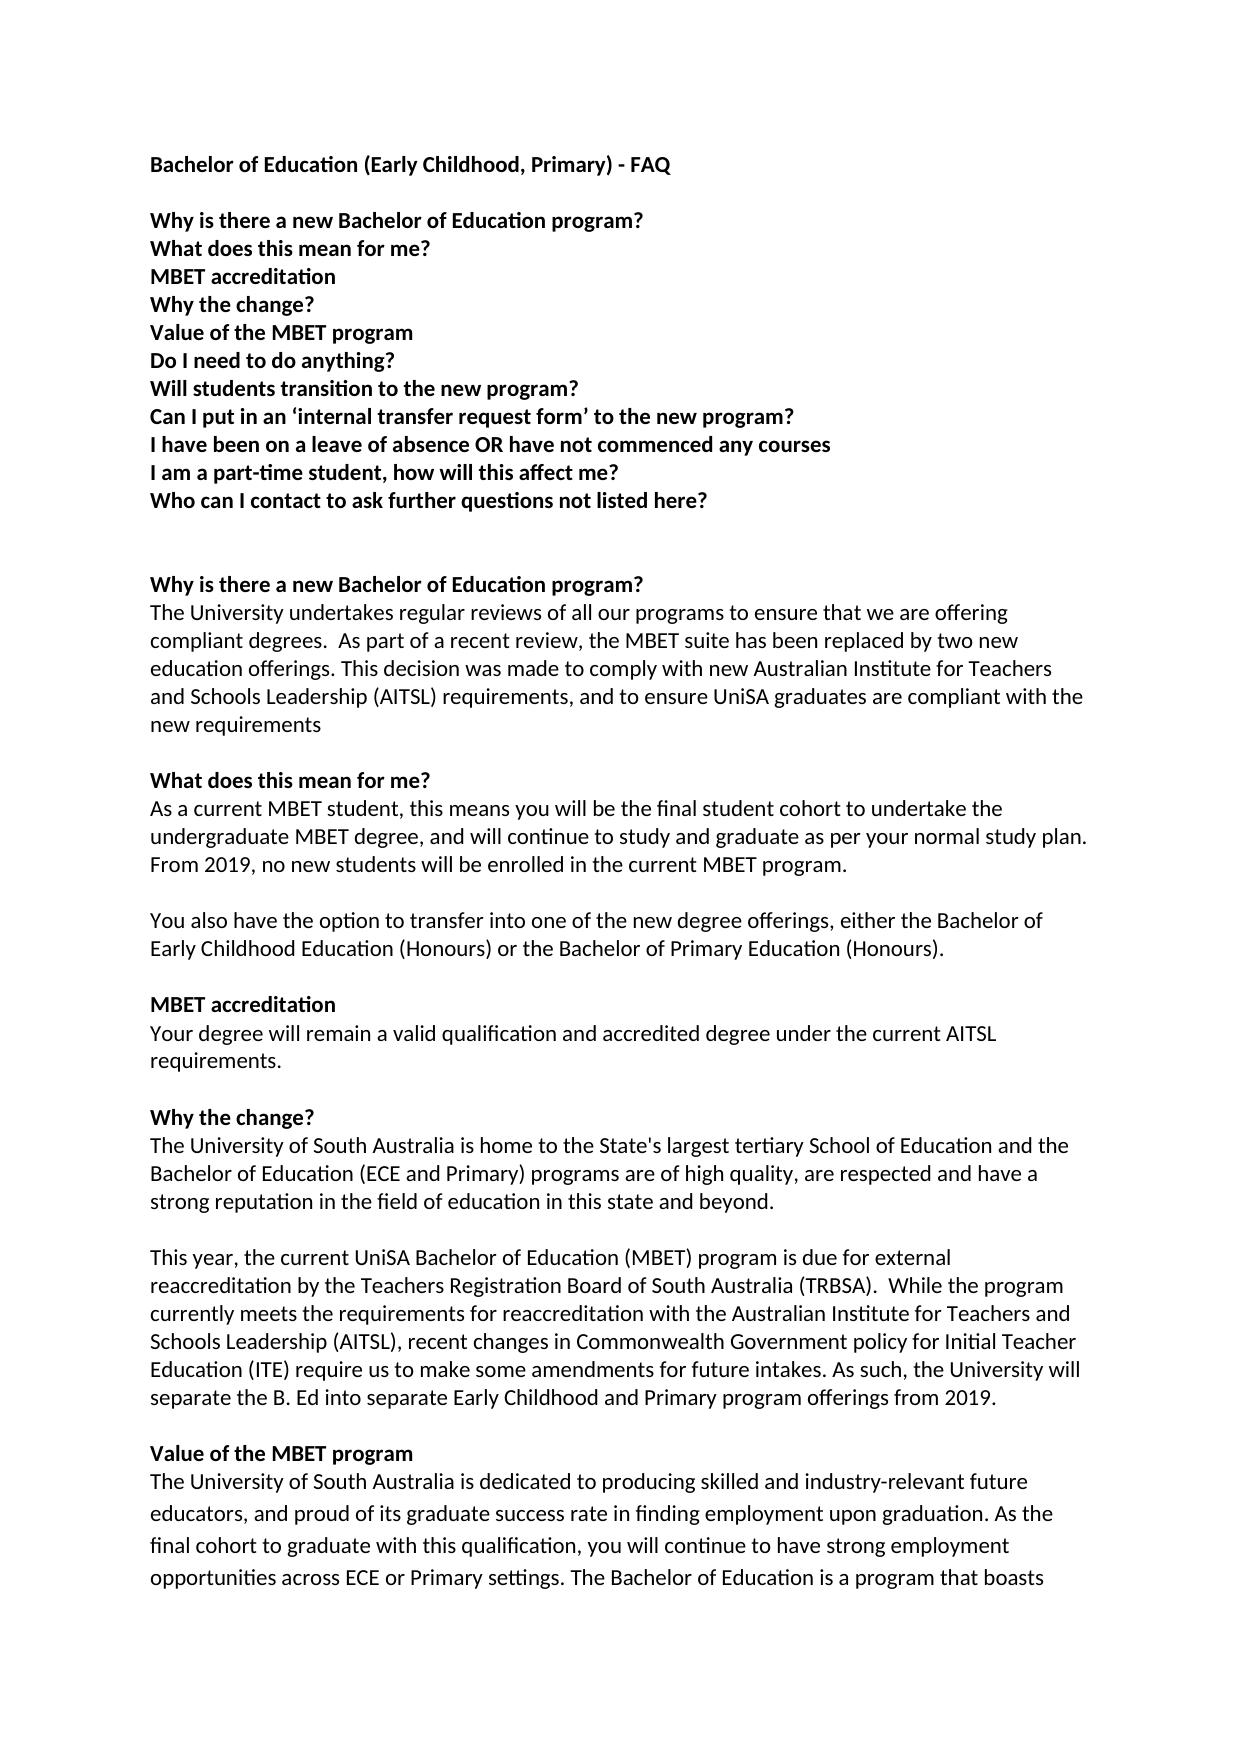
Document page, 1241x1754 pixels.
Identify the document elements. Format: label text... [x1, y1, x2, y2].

text Why is there a new Bachelor of Education program? [150, 206, 1090, 234]
text Value of the MBET program [150, 318, 1090, 346]
text You also have the option to transfer into one of the new degree offerings, either the Bachelor of Early Childhood Education (Honours) or the Bachelor of Primary Education (Honours). [150, 907, 1090, 963]
text MBET accreditation [150, 262, 1090, 290]
text Your degree will remain a valid qualification and accredited degree under the current AITSL requirements. [150, 1019, 1090, 1075]
text This year, the current UniSA Bachelor of Education (MBET) program is due for external reaccreditation by the Teachers Registration Board of South Australia (TRBSA). While the program currently meets the requirements for reaccreditation with the Australian Institute for Teachers and Schools Leadership (AITSL), recent changes in Commonwealth Government policy for Initial Teacher Education (ITE) require us to make some amendments for future intakes. As such, the University will separate the B. Ed into separate Early Childhood and Primary program offerings from 2019. [150, 1243, 1090, 1411]
text Why the change? [150, 290, 1090, 318]
text The University of South Australia is home to the State's largest tertiary School of Education and the Bachelor of Education (ECE and Primary) programs are of high quality, are respected and have a strong reputation in the field of education in this state and beyond. [150, 1131, 1090, 1215]
text Who can I contact to ask further questions not listed here? [150, 486, 1090, 514]
text Value of the MBET program [150, 1439, 1090, 1467]
text The University undertakes regular reviews of all our programs to ensure that we are offering compliant degrees. As part of a recent review, the MBET suite has been replaced by two new education offerings. This decision was made to comply with new Australian Institute for Teachers and Schools Leadership (AITSL) requirements, and to ensure UniSA graduates are compliant with the new requirements [150, 598, 1090, 738]
text As a current MBET student, this means you will be the final student cohort to undertake the undergraduate MBET degree, and will continue to study and graduate as per your normal study plan. From 2019, no new students will be enrolled in the current MBET program. [150, 794, 1090, 878]
text Why the change? [150, 1103, 1090, 1131]
text I have been on a leave of absence OR have not commenced any courses [150, 430, 1090, 458]
text Do I need to do anything? [150, 346, 1090, 374]
text What does this mean for me? [150, 234, 1090, 262]
text Bachelor of Education (Early Childhood, Primary) - FAQ [150, 150, 1090, 178]
text MBET accreditation [150, 991, 1090, 1019]
text Why is there a new Bachelor of Education program? [150, 570, 1090, 598]
text Can I put in an ‘internal transfer request form’ to the new program? [150, 402, 1090, 430]
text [150, 1467, 1090, 1592]
text Will students transition to the new program? [150, 374, 1090, 402]
text What does this mean for me? [150, 766, 1090, 794]
text I am a part-time student, how will this affect me? [150, 458, 1090, 486]
